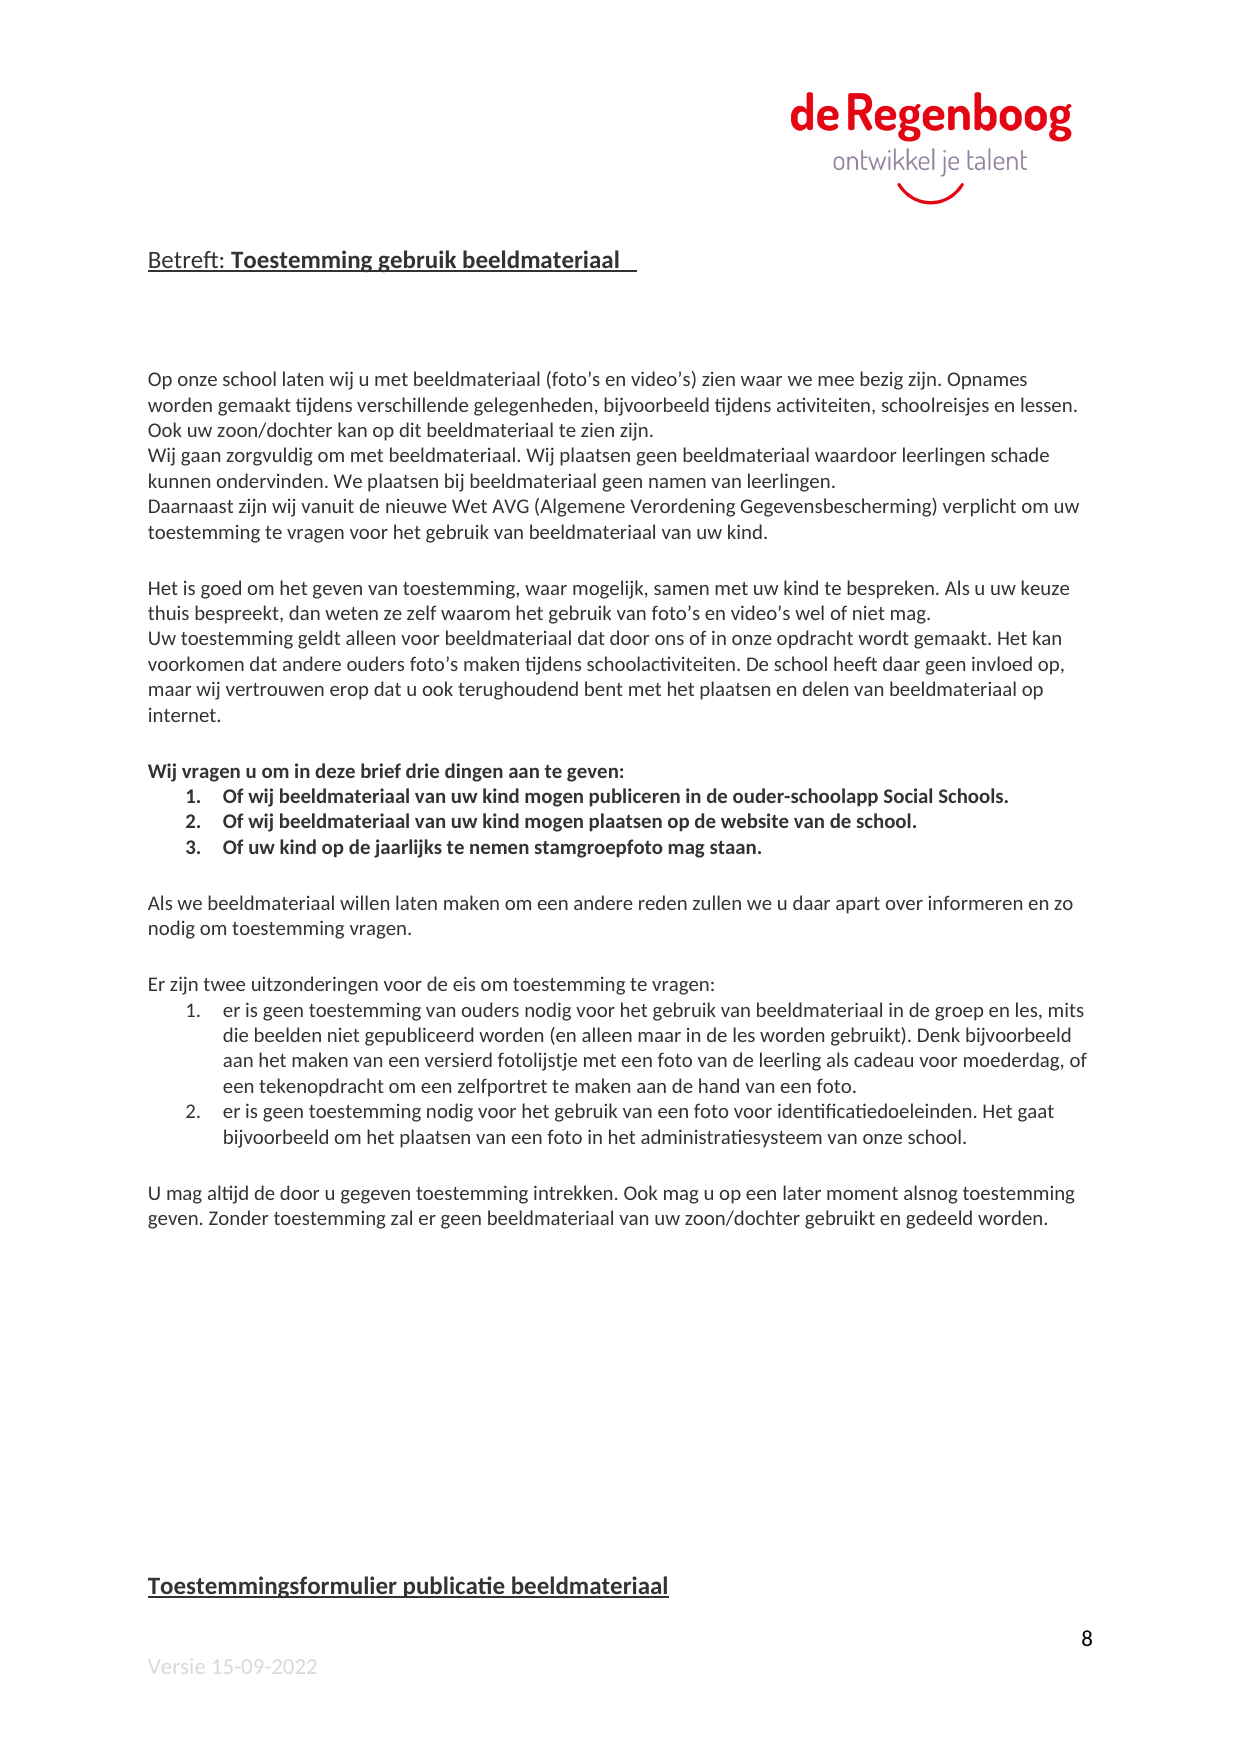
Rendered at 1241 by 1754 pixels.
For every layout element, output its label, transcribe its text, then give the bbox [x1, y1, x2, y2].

text Het is goed om het geven van toestemming, waar mogelijk, samen met uw kind te bespreken. Als u uw keuze thuis bespreekt, dan weten ze zelf waarom het gebruik van foto’s en video’s wel of niet mag. [148, 575, 1093, 626]
list Of wij beeldmateriaal van uw kind mogen plaatsen op de website van de school. [185, 809, 1093, 834]
text Als we beeldmateriaal willen laten maken om een andere reden zullen we u daar apart over informeren en zo nodig om toestemming vragen. [148, 890, 1093, 941]
text U mag altijd de door u gegeven toestemming intrekken. Ook mag u op een later moment alsnog toestemming geven. Zonder toestemming zal er geen beeldmateriaal van uw zoon/dochter gebruikt en gedeeld worden. [148, 1180, 1093, 1231]
list Of wij beeldmateriaal van uw kind mogen publiceren in de ouder-schoolapp Social Schools. [185, 783, 1093, 809]
list er is geen toestemming van ouders nodig voor het gebruik van beeldmateriaal in de groep en les, mits die beelden niet gepubliceerd worden (en alleen maar in de les worden gebruikt). Denk bijvoorbeeld aan het maken van een versierd fotolijstje met een foto van de leerling als cadeau voor moederdag, of een tekenopdracht om een zelfportret te maken aan de hand van een foto. [185, 997, 1093, 1098]
text Toestemmingsformulier publicatie beeldmateriaal [148, 1570, 1093, 1600]
text Op onze school laten wij u met beeldmateriaal (foto’s en video’s) zien waar we mee bezig zijn. Opnames worden gemaakt tijdens verschillende gelegenheden, bijvoorbeeld tijdens activiteiten, schoolreisjes en lessen. Ook uw zoon/dochter kan op dit beeldmateriaal te zien zijn. [148, 366, 1093, 443]
list Of uw kind op de jaarlijks te nemen stamgroepfoto mag staan. [185, 834, 1093, 859]
text Betreft: Toestemming gebruik beeldmateriaal [148, 244, 1093, 275]
list er is geen toestemming nodig voor het gebruik van een foto voor identificatiedoeleinden. Het gaat bijvoorbeeld om het plaatsen van een foto in het administratiesysteem van onze school. [185, 1098, 1093, 1149]
text Wij vragen u om in deze brief drie dingen aan te geven: [148, 758, 1093, 783]
text Uw toestemming geldt alleen voor beeldmateriaal dat door ons of in onze opdracht wordt gemaakt. Het kan voorkomen dat andere ouders foto’s maken tijdens schoolactiviteiten. De school heeft daar geen invloed op, maar wij vertrouwen erop dat u ook terughoudend bent met het plaatsen en delen van beeldmateriaal op internet. [148, 626, 1093, 727]
picture [779, 73, 1088, 217]
text Er zijn twee uitzonderingen voor de eis om toestemming te vragen: [148, 971, 1093, 997]
text Wij gaan zorgvuldig om met beeldmateriaal. Wij plaatsen geen beeldmateriaal waardoor leerlingen schade kunnen ondervinden. We plaatsen bij beeldmateriaal geen namen van leerlingen. [148, 443, 1093, 493]
text Daarnaast zijn wij vanuit de nieuwe Wet AVG (Algemene Verordening Gegevensbescherming) verplicht om uw toestemming te vragen voor het gebruik van beeldmateriaal van uw kind. [148, 493, 1093, 544]
